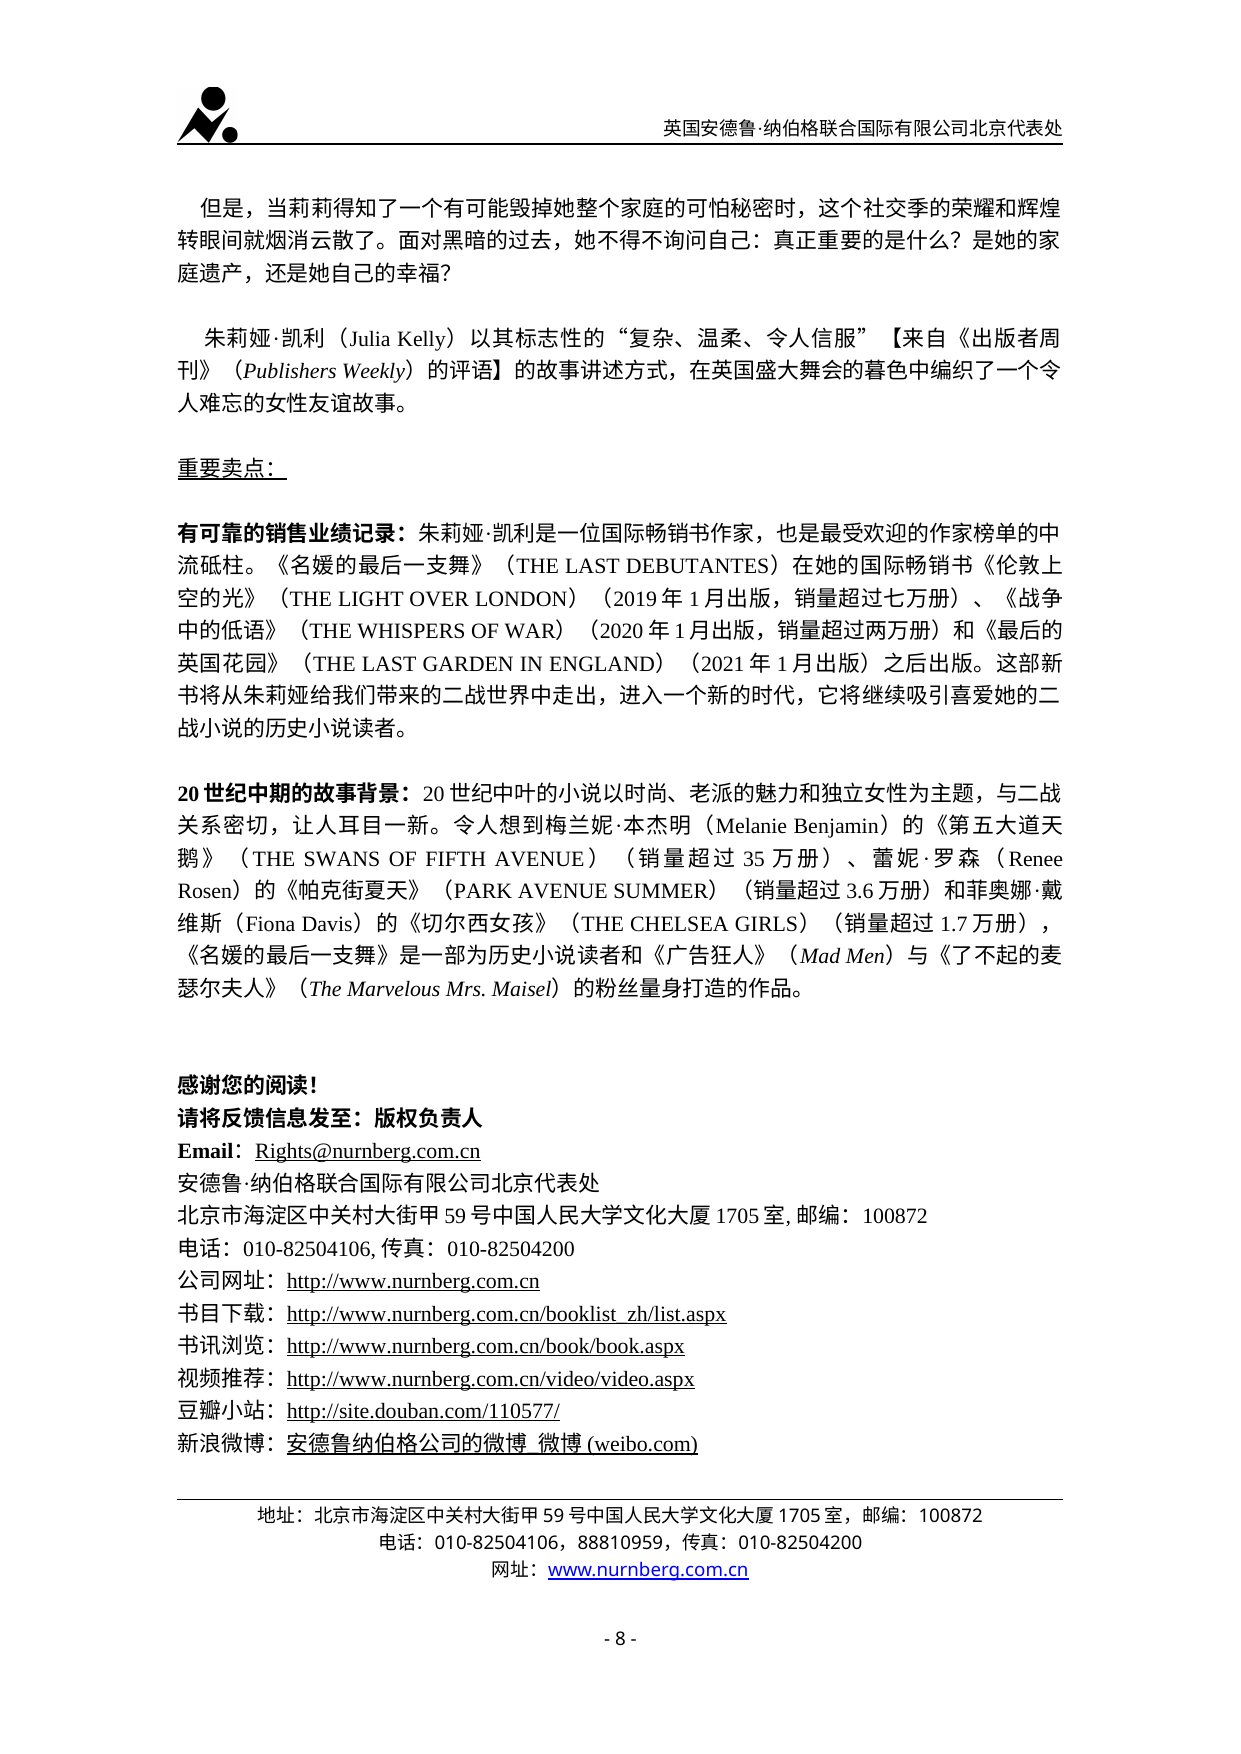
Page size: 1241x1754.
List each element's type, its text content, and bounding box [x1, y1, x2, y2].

text 但是，当莉莉得知了一个有可能毁掉她整个家庭的可怕秘密时，这个社交季的荣耀和辉煌转眼间就烟消云散了。面对黑暗的过去，她不得不询问自己：真正重要的是什么？是她的家庭遗产，还是她自己的幸福？ [177, 190, 1063, 288]
text 有可靠的销售业绩记录：朱莉娅·凯利是一位国际畅销书作家，也是最受欢迎的作家榜单的中流砥柱。《名媛的最后一支舞》（THE LAST DEBUTANTES）在她的国际畅销书《伦敦上空的光》（THE LIGHT OVER LONDON）（2019年1月出版，销量超过七万册）、《战争中的低语》（THE WHISPERS OF WAR）（2020年1月出版，销量超过两万册）和《最后的英国花园》（THE LAST GARDEN IN ENGLAND）（2021年1月出版）之后出版。这部新书将从朱莉娅给我们带来的二战世界中走出，进入一个新的时代，它将继续吸引喜爱她的二战小说的历史小说读者。 [177, 515, 1063, 678]
picture [177, 87, 238, 143]
text 书讯浏览：http://www.nurnberg.com.cn/book/book.aspx [177, 1328, 1063, 1360]
text 请将反馈信息发至：版权负责人 [177, 1100, 1063, 1133]
text 豆瓣小站：http://site.douban.com/110577/ [177, 1393, 1063, 1425]
text 感谢您的阅读！ [177, 1068, 1063, 1100]
text 公司网址：http://www.nurnberg.com.cn [177, 1263, 1063, 1295]
text 重要卖点： [177, 450, 1063, 483]
text 书目下载：http://www.nurnberg.com.cn/booklist_zh/list.aspx [177, 1295, 1063, 1328]
text Email：Rights@nurnberg.com.cn [177, 1133, 1063, 1165]
text 朱莉娅·凯利（Julia Kelly）以其标志性的“复杂、温柔、令人信服”【来自《出版者周刊》（Publishers Weekly）的评语】的故事讲述方式，在英国盛大舞会的暮色中编织了一个令人难忘的女性友谊故事。 [177, 320, 1063, 418]
text 电话：010-82504106, 传真：010-82504200 [177, 1230, 1063, 1263]
text 有可靠的销售业绩记录：朱莉娅·凯利是一位国际畅销书作家，也是最受欢迎的作家榜单的中流砥柱。《名媛的最后一支舞》（THE LAST DEBUTANTES）在她的国际畅销书《伦敦上空的光》（THE LIGHT OVER LONDON）（2019年1月出版，销量超过七万册）、《战争中的低语》（THE WHISPERS OF WAR）（2020年1月出版，销量超过两万册）和《最后的英国花园》（THE LAST GARDEN IN ENGLAND）（2021年1月出版）之后出版。这部新书将从朱莉娅给我们带来的二战世界中走出，进入一个新的时代，它将继续吸引喜爱她的二战小说的历史小说读者。 [177, 710, 1063, 743]
text 视频推荐：http://www.nurnberg.com.cn/video/video.aspx [177, 1360, 1063, 1393]
text 安德鲁·纳伯格联合国际有限公司北京代表处 [177, 1165, 1063, 1198]
text 新浪微博：安德鲁纳伯格公司的微博_微博 (weibo.com) [177, 1425, 1063, 1458]
text 20世纪中期的故事背景：20世纪中叶的小说以时尚、老派的魅力和独立女性为主题，与二战关系密切，让人耳目一新。令人想到梅兰妮·本杰明（Melanie Benjamin）的《第五大道天鹅》（THE SWANS OF FIFTH AVENUE）（销量超过35万册）、蕾妮·罗森（Renee Rosen）的《帕克街夏天》（PARK AVENUE SUMMER）（销量超过3.6万册）和菲奥娜·戴维斯（Fiona Davis）的《切尔西女孩》（THE CHELSEA GIRLS）（销量超过1.7万册），《名媛的最后一支舞》是一部为历史小说读者和《广告狂人》（Mad Men）与《了不起的麦瑟尔夫人》（The Marvelous Mrs. Maisel）的粉丝量身打造的作品。 [177, 775, 1063, 1003]
text 北京市海淀区中关村大街甲59号中国人民大学文化大厦1705室, 邮编：100872 [177, 1198, 1063, 1230]
